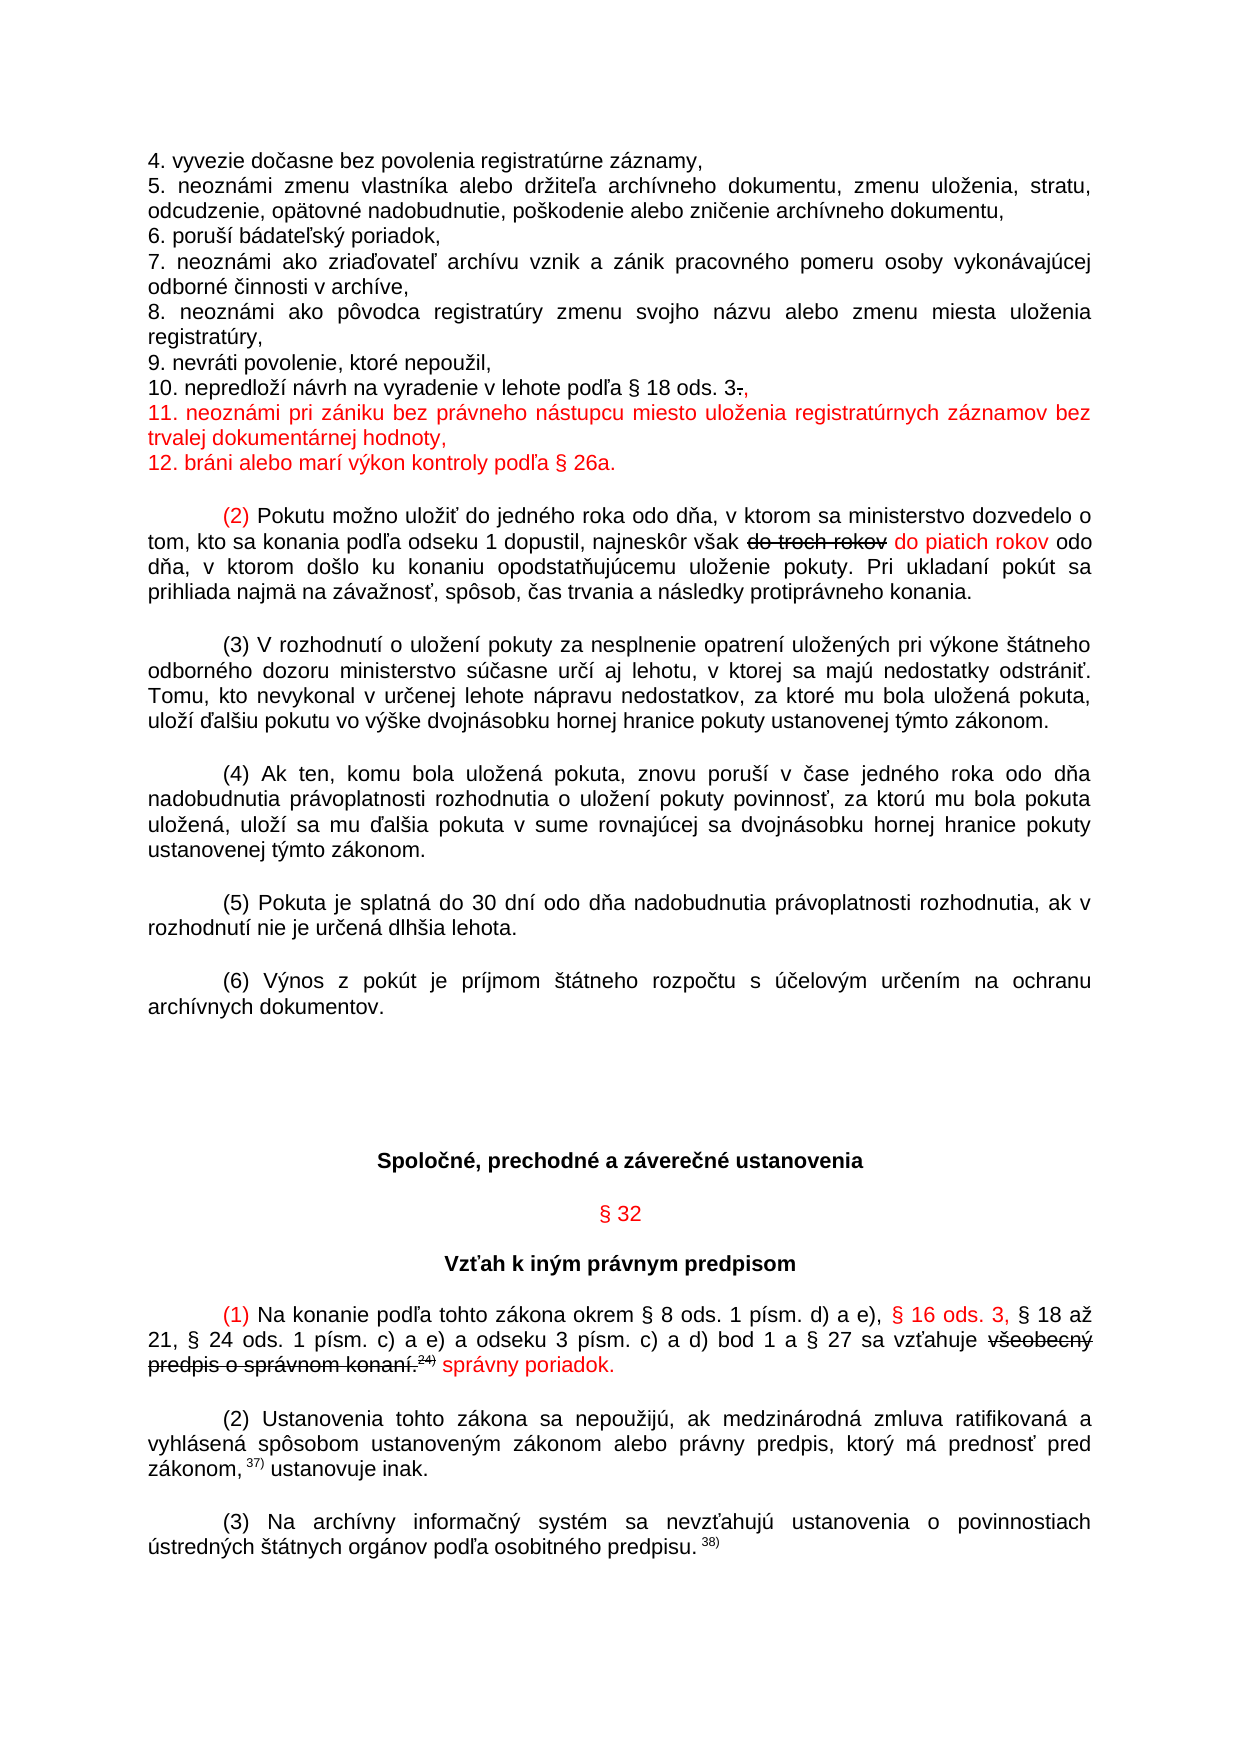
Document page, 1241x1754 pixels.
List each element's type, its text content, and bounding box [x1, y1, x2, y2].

text 6. poruší bádateľský poriadok, [148, 223, 1092, 248]
text § 32 [148, 1201, 1092, 1226]
text 9. nevráti povolenie, ktoré nepoužil, [148, 349, 1092, 374]
text 7. neoznámi ako zriaďovateľ archívu vznik a zánik pracovného pomeru osoby vykonávajúcej odborné činnosti v archíve, [148, 248, 1092, 299]
text (4) Ak ten, komu bola uložená pokuta, znovu poruší v čase jedného roka odo dňa nadobudnutia právoplatnosti rozhodnutia o uložení pokuty povinnosť, za ktorú mu bola pokuta uložená, uloží sa mu ďalšia pokuta v sume rovnajúcej sa dvojnásobku hornej hranice pokuty ustanovenej týmto zákonom. [148, 761, 1092, 862]
text 5. neoznámi zmenu vlastníka alebo držiteľa archívneho dokumentu, zmenu uloženia, stratu, odcudzenie, opätovné nadobudnutie, poškodenie alebo zničenie archívneho dokumentu, [148, 173, 1092, 223]
text 4. vyvezie dočasne bez povolenia registratúrne záznamy, [148, 148, 1092, 173]
text 8. neoznámi ako pôvodca registratúry zmenu svojho názvu alebo zmenu miesta uloženia registratúry, [148, 299, 1092, 349]
text (3) V rozhodnutí o uložení pokuty za nesplnenie opatrení uložených pri výkone štátneho odborného dozoru ministerstvo súčasne určí aj lehotu, v ktorej sa majú nedostatky odstrániť. Tomu, kto nevykonal v určenej lehote nápravu nedostatkov, za ktoré mu bola uložená pokuta, uloží ďalšiu pokutu vo výške dvojnásobku hornej hranice pokuty ustanovenej týmto zákonom. [148, 632, 1092, 733]
text (1) Na konanie podľa tohto zákona okrem § 8 ods. 1 písm. d) a e), § 16 ods. 3, § 18 až 21, § 24 ods. 1 písm. c) a e) a odseku 3 písm. c) a d) bod 1 a § 27 sa vzťahuje všeobecný predpis o správnom konaní.24) správny poriadok. [148, 1302, 1092, 1377]
text (3) Na archívny informačný systém sa nevzťahujú ustanovenia o povinnostiach ústredných štátnych orgánov podľa osobitného predpisu. 38) [148, 1509, 1092, 1559]
text (2) Pokutu možno uložiť do jedného roka odo dňa, v ktorom sa ministerstvo dozvedelo o tom, kto sa konania podľa odseku 1 dopustil, najneskôr však do troch rokov do piatich rokov odo dňa, v ktorom došlo ku konaniu opodstatňujúcemu uloženie pokuty. Pri ukladaní pokút sa prihliada najmä na závažnosť, spôsob, čas trvania a následky protiprávneho konania. [148, 503, 1092, 604]
text (2) Ustanovenia tohto zákona sa nepoužijú, ak medzinárodná zmluva ratifikovaná a vyhlásená spôsobom ustanoveným zákonom alebo právny predpis, ktorý má prednosť pred zákonom, 37) ustanovuje inak. [148, 1405, 1092, 1481]
text Vzťah k iným právnym predpisom [148, 1251, 1092, 1277]
text (6) Výnos z pokút je príjmom štátneho rozpočtu s účelovým určením na ochranu archívnych dokumentov. [148, 968, 1092, 1019]
text 11. neoznámi pri zániku bez právneho nástupcu miesto uloženia registratúrnych záznamov bez trvalej dokumentárnej hodnoty, [148, 400, 1092, 450]
text Spoločné, prechodné a záverečné ustanovenia [148, 1148, 1092, 1173]
text 10. nepredloží návrh na vyradenie v lehote podľa § 18 ods. 3., [148, 374, 1092, 400]
text 12. bráni alebo marí výkon kontroly podľa § 26a. [148, 450, 1092, 475]
text (5) Pokuta je splatná do 30 dní odo dňa nadobudnutia právoplatnosti rozhodnutia, ak v rozhodnutí nie je určená dlhšia lehota. [148, 890, 1092, 940]
